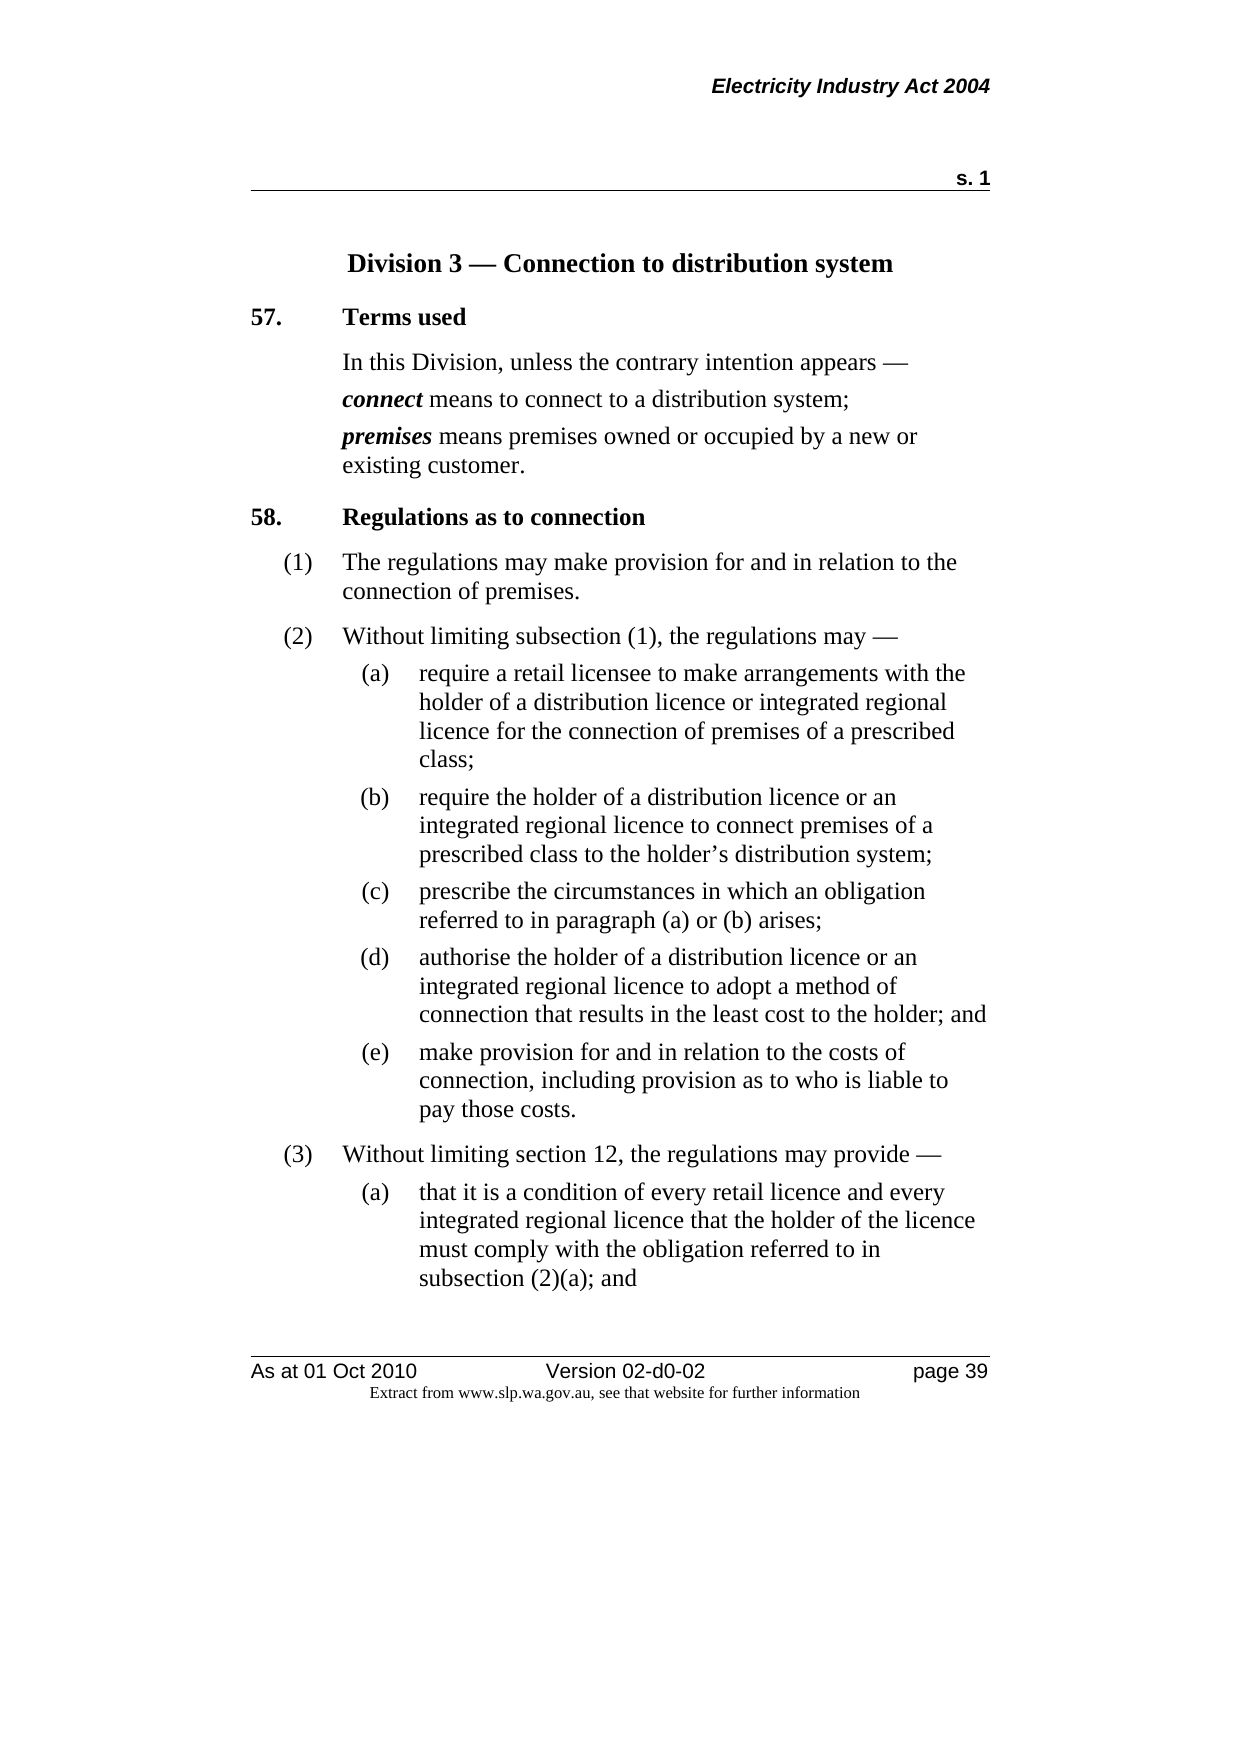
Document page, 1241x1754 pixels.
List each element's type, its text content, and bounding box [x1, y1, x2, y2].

text (3) Without limiting section 12, the regulations may provide — [251, 1139, 990, 1168]
subtitle 58. Regulations as to connection [251, 502, 990, 530]
text (2) Without limiting subsection (1), the regulations may — [251, 621, 990, 650]
subtitle Division 3 — Connection to distribution system [251, 247, 990, 279]
text (d) authorise the holder of a distribution licence or an integrated regional licence to adopt a method of connection that results in the least cost to the holder; and [251, 942, 990, 1028]
text (c) prescribe the circumstances in which an obligation referred to in paragraph (a) or (b) arises; [251, 876, 990, 934]
text (e) make provision for and in relation to the costs of connection, including provision as to who is liable to pay those costs. [251, 1037, 990, 1123]
text (a) that it is a condition of every retail licence and every integrated regional licence that the holder of the licence must comply with the obligation referred to in subsection (2)(a); and [251, 1177, 990, 1292]
text (b) require the holder of a distribution licence or an integrated regional licence to connect premises of a prescribed class to the holder’s distribution system; [251, 782, 990, 868]
text (1) The regulations may make provision for and in relation to the connection of premises. [251, 547, 990, 604]
text (a) require a retail licensee to make arrangements with the holder of a distribution licence or integrated regional licence for the connection of premises of a prescribed class; [251, 658, 990, 773]
subtitle 57. Terms used [251, 302, 990, 330]
text premises means premises owned or occupied by a new or existing customer. [251, 421, 990, 479]
text connect means to connect to a distribution system; [251, 384, 990, 413]
text In this Division, unless the contrary intention appears — [251, 347, 990, 376]
